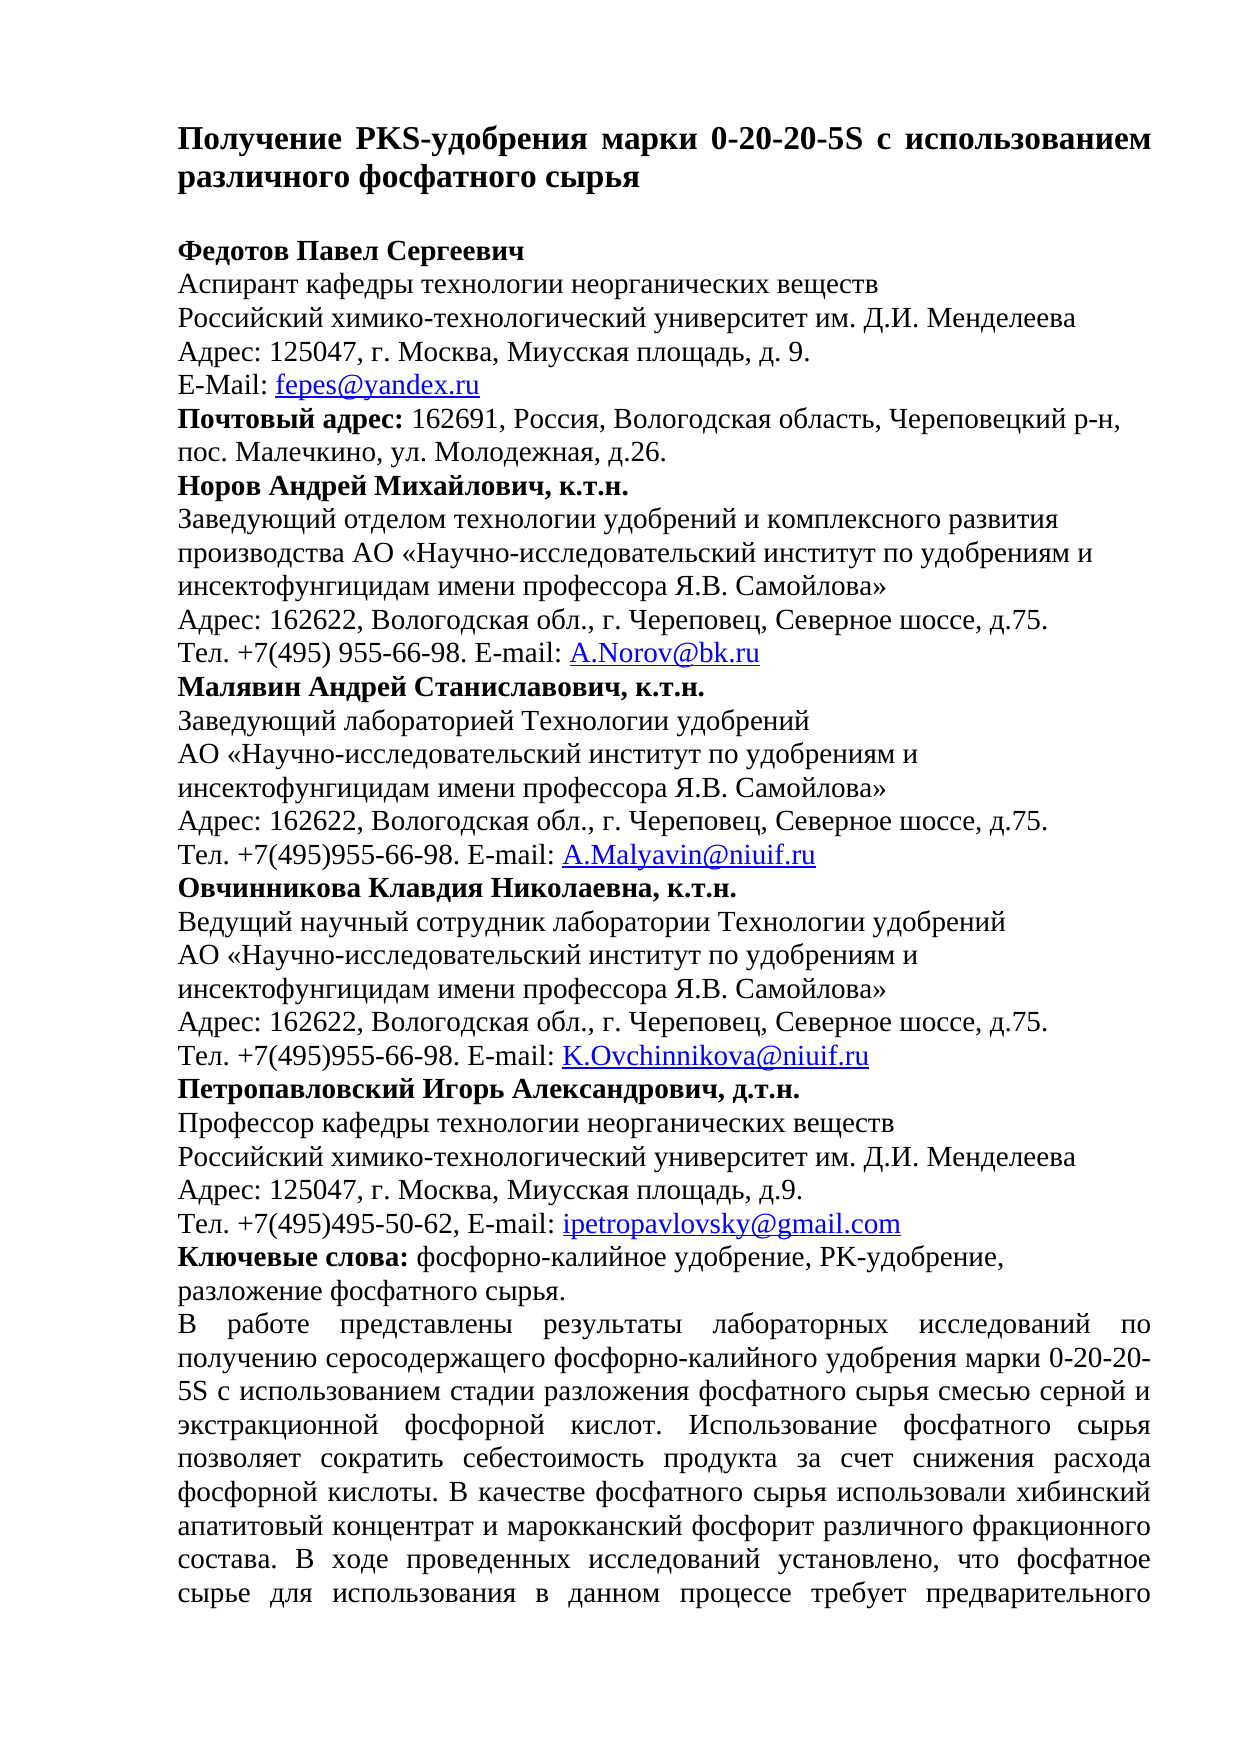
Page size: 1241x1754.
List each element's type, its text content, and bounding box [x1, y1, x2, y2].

text Адрес: . Москва, Миусская площадь, д.9. [177, 1172, 1152, 1206]
text Тел. +7(495) 955-66-98. E-mail: A.Norov@bk.ru [177, 636, 1152, 669]
text Ведущий научный сотрудник лаборатории Технологии удобрений [177, 904, 1152, 937]
text Адрес: 162622, Вологодская обл., г. Череповец, Северное шоссе, д.75. [177, 1004, 1152, 1038]
text Тел. +7(495)955-66-98. E-mail: A.Malyavin@niuif.ru [177, 837, 1152, 870]
text АО «Научно-исследовательский институт по удобрениям и инсектофунгицидам имени профессора Я.В. Самойлова» [177, 736, 1152, 803]
text Норов Андрей Михайлович, к.т.н. [177, 468, 1152, 501]
text Адрес: . Москва, Миусская площадь, д. 9. [177, 334, 1152, 367]
text Овчинникова Клавдия Николаевна, к.т.н. [177, 870, 1152, 904]
text Петропавловский Игорь Александрович, д.т.н. [177, 1072, 1152, 1105]
text Получение PKS-удобрения марки 0-20-20-5S с использованием различного фосфатного сырья [177, 118, 1152, 195]
text Почтовый адрес: 162691, Россия, Вологодская область, Череповецкий р-н, пос. Малечкино, ул. Молодежная, д.26. [177, 401, 1152, 468]
text Ключевые слова: фосфорно-калийное удобрение, PK-удобрение, разложение фосфатного сырья. [177, 1239, 1144, 1306]
text Федотов Павел Сергеевич [177, 233, 1152, 267]
text Российский химико-технологический университет им. Д.И. Менделеева [177, 1139, 1152, 1172]
text АО «Научно-исследовательский институт по удобрениям и инсектофунгицидам имени профессора Я.В. Самойлова» [177, 937, 1152, 1004]
text Заведующий лабораторией Технологии удобрений [177, 703, 1152, 736]
text Тел. +7(495)495-50-62, E-mail: ipetropavlovsky@gmail.com [177, 1206, 1152, 1239]
text Адрес: 162622, Вологодская обл., г. Череповец, Северное шоссе, д.75. [177, 803, 1152, 837]
text Российский химико-технологический университет им. Д.И. Менделеева [177, 300, 1152, 334]
text Аспирант кафедры технологии неорганических веществ [177, 267, 1152, 300]
text Тел. +7(495)955-66-98. E-mail: K.Оvchinnikova@niuif.ru [177, 1038, 1152, 1072]
text Малявин Андрей Станиславович, к.т.н. [177, 669, 1152, 703]
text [177, 1306, 1152, 1608]
text Адрес: 162622, Вологодская обл., г. Череповец, Северное шоссе, д.75. [177, 602, 1152, 636]
text E-Mail: fepes@yandex.ru [177, 367, 1152, 401]
text Заведующий отделом технологии удобрений и комплексного развития производства АО «Научно-исследовательский институт по удобрениям и инсектофунгицидам имени профессора Я.В. Самойлова» [177, 501, 1152, 602]
text Профессор кафедры технологии неорганических веществ [177, 1105, 1152, 1139]
